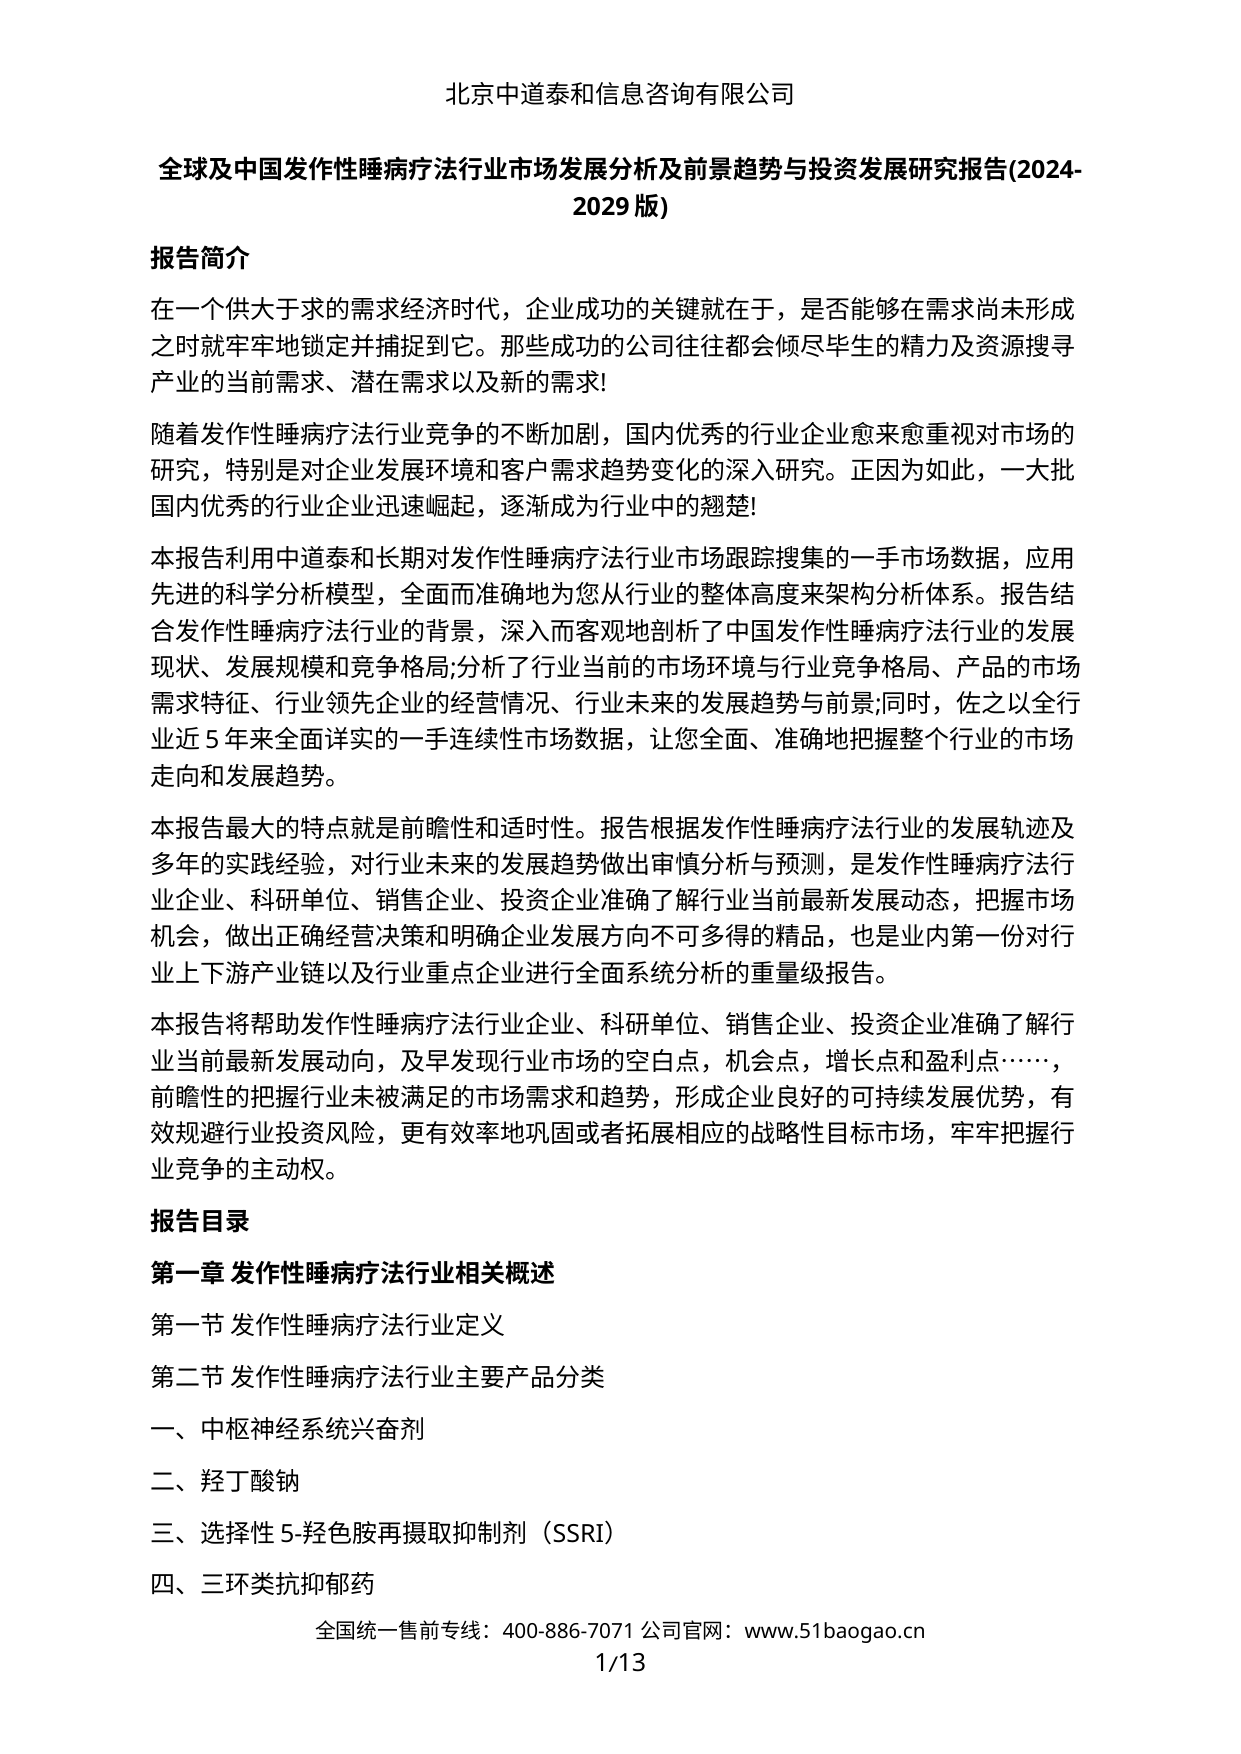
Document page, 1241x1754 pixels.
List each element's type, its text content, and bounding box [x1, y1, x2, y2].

text 一、中枢神经系统兴奋剂 [150, 1409, 1090, 1446]
text 随着发作性睡病疗法行业竞争的不断加剧，国内优秀的行业企业愈来愈重视对市场的研究，特别是对企业发展环境和客户需求趋势变化的深入研究。正因为如此，一大批国内优秀的行业企业迅速崛起，逐渐成为行业中的翘楚! [150, 414, 1090, 523]
text 第二节 发作性睡病疗法行业主要产品分类 [150, 1357, 1090, 1394]
text 第一章 发作性睡病疗法行业相关概述 [150, 1254, 1090, 1290]
text 四、三环类抗抑郁药 [150, 1565, 1090, 1601]
text 报告目录 [150, 1202, 1090, 1238]
text 在一个供大于求的需求经济时代，企业成功的关键就在于，是否能够在需求尚未形成之时就牢牢地锁定并捕捉到它。那些成功的公司往往都会倾尽毕生的精力及资源搜寻产业的当前需求、潜在需求以及新的需求! [150, 290, 1090, 399]
text 三、选择性5-羟色胺再摄取抑制剂（SSRI） [150, 1513, 1090, 1549]
text 本报告最大的特点就是前瞻性和适时性。报告根据发作性睡病疗法行业的发展轨迹及多年的实践经验，对行业未来的发展趋势做出审慎分析与预测，是发作性睡病疗法行业企业、科研单位、销售企业、投资企业准确了解行业当前最新发展动态，把握市场机会，做出正确经营决策和明确企业发展方向不可多得的精品，也是业内第一份对行业上下游产业链以及行业重点企业进行全面系统分析的重量级报告。 [150, 808, 1090, 989]
text 本报告利用中道泰和长期对发作性睡病疗法行业市场跟踪搜集的一手市场数据，应用先进的科学分析模型，全面而准确地为您从行业的整体高度来架构分析体系。报告结合发作性睡病疗法行业的背景，深入而客观地剖析了中国发作性睡病疗法行业的发展现状、发展规模和竞争格局;分析了行业当前的市场环境与行业竞争格局、产品的市场需求特征、行业领先企业的经营情况、行业未来的发展趋势与前景;同时，佐之以全行业近5年来全面详实的一手连续性市场数据，让您全面、准确地把握整个行业的市场走向和发展趋势。 [150, 539, 1090, 792]
text 二、羟丁酸钠 [150, 1461, 1090, 1497]
text 全球及中国发作性睡病疗法行业市场发展分析及前景趋势与投资发展研究报告(2024-2029版) [150, 150, 1090, 222]
text 第一节 发作性睡病疗法行业定义 [150, 1306, 1090, 1342]
text 报告简介 [150, 238, 1090, 274]
text 本报告将帮助发作性睡病疗法行业企业、科研单位、销售企业、投资企业准确了解行业当前最新发展动向，及早发现行业市场的空白点，机会点，增长点和盈利点……，前瞻性的把握行业未被满足的市场需求和趋势，形成企业良好的可持续发展优势，有效规避行业投资风险，更有效率地巩固或者拓展相应的战略性目标市场，牢牢把握行业竞争的主动权。 [150, 1005, 1090, 1186]
